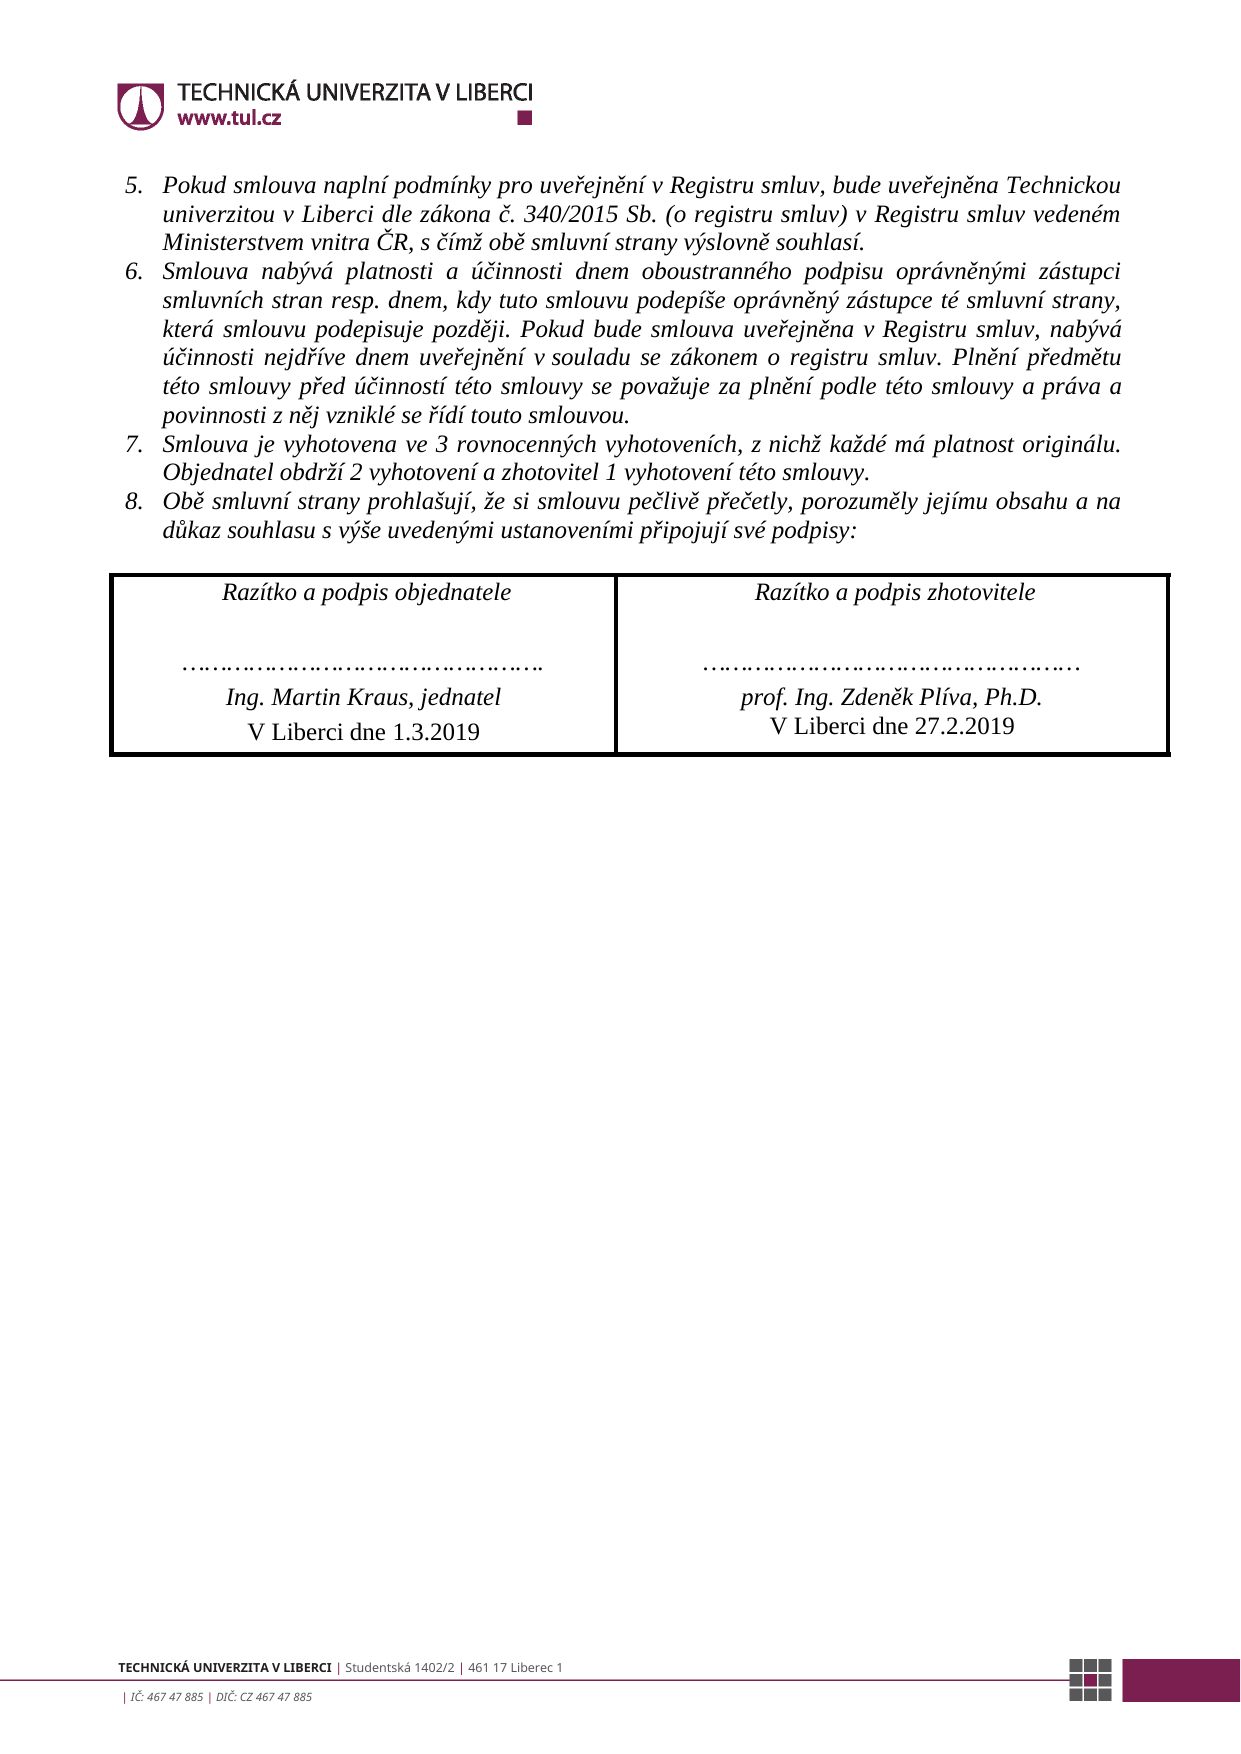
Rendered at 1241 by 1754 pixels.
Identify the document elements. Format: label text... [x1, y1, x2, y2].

list Smlouva je vyhotovena ve 3 rovnocenných vyhotoveních, z nichž každé má platnost originálu. Objednatel obdrží 2 vyhotovení a zhotovitel 1 vyhotovení této smlouvy. [125, 429, 1122, 486]
table_header Razítko a podpis objednatele …………………………………………. Ing. Martin Kraus, jednatel V Liberci dne 1.3.2019 [114, 577, 614, 752]
table_header Razítko a podpis zhotovitele …………………………………………… prof. Ing. Zdeněk Plíva, Ph.D. V Liberci dne 27.2.2019 [618, 577, 1166, 752]
picture [0, 0, 1241, 163]
list Obě smluvní strany prohlašují, že si smlouvu pečlivě přečetly, porozuměly jejímu obsahu a na důkaz souhlasu s výše uvedenými ustanoveními připojují své podpisy: [125, 486, 1122, 544]
picture [0, 1659, 1241, 1743]
list Smlouva nabývá platnosti a účinnosti dnem oboustranného podpisu oprávněnými zástupci smluvních stran resp. dnem, kdy tuto smlouvu podepíše oprávněný zástupce té smluvní strany, která smlouvu podepisuje později. Pokud bude smlouva uveřejněna v Registru smluv, nabývá účinnosti nejdříve dnem uveřejnění v souladu se zákonem o registru smluv. Plnění předmětu této smlouvy před účinností této smlouvy se považuje za plnění podle této smlouvy a práva a povinnosti z něj vzniklé se řídí touto smlouvou. [125, 256, 1122, 429]
list Pokud smlouva naplní podmínky pro uveřejnění v Registru smluv, bude uveřejněna Technickou univerzitou v Liberci dle zákona č. 340/2015 Sb. (o registru smluv) v Registru smluv vedeném Ministerstvem vnitra ČR, s čímž obě smluvní strany výslovně souhlasí. [125, 170, 1122, 256]
